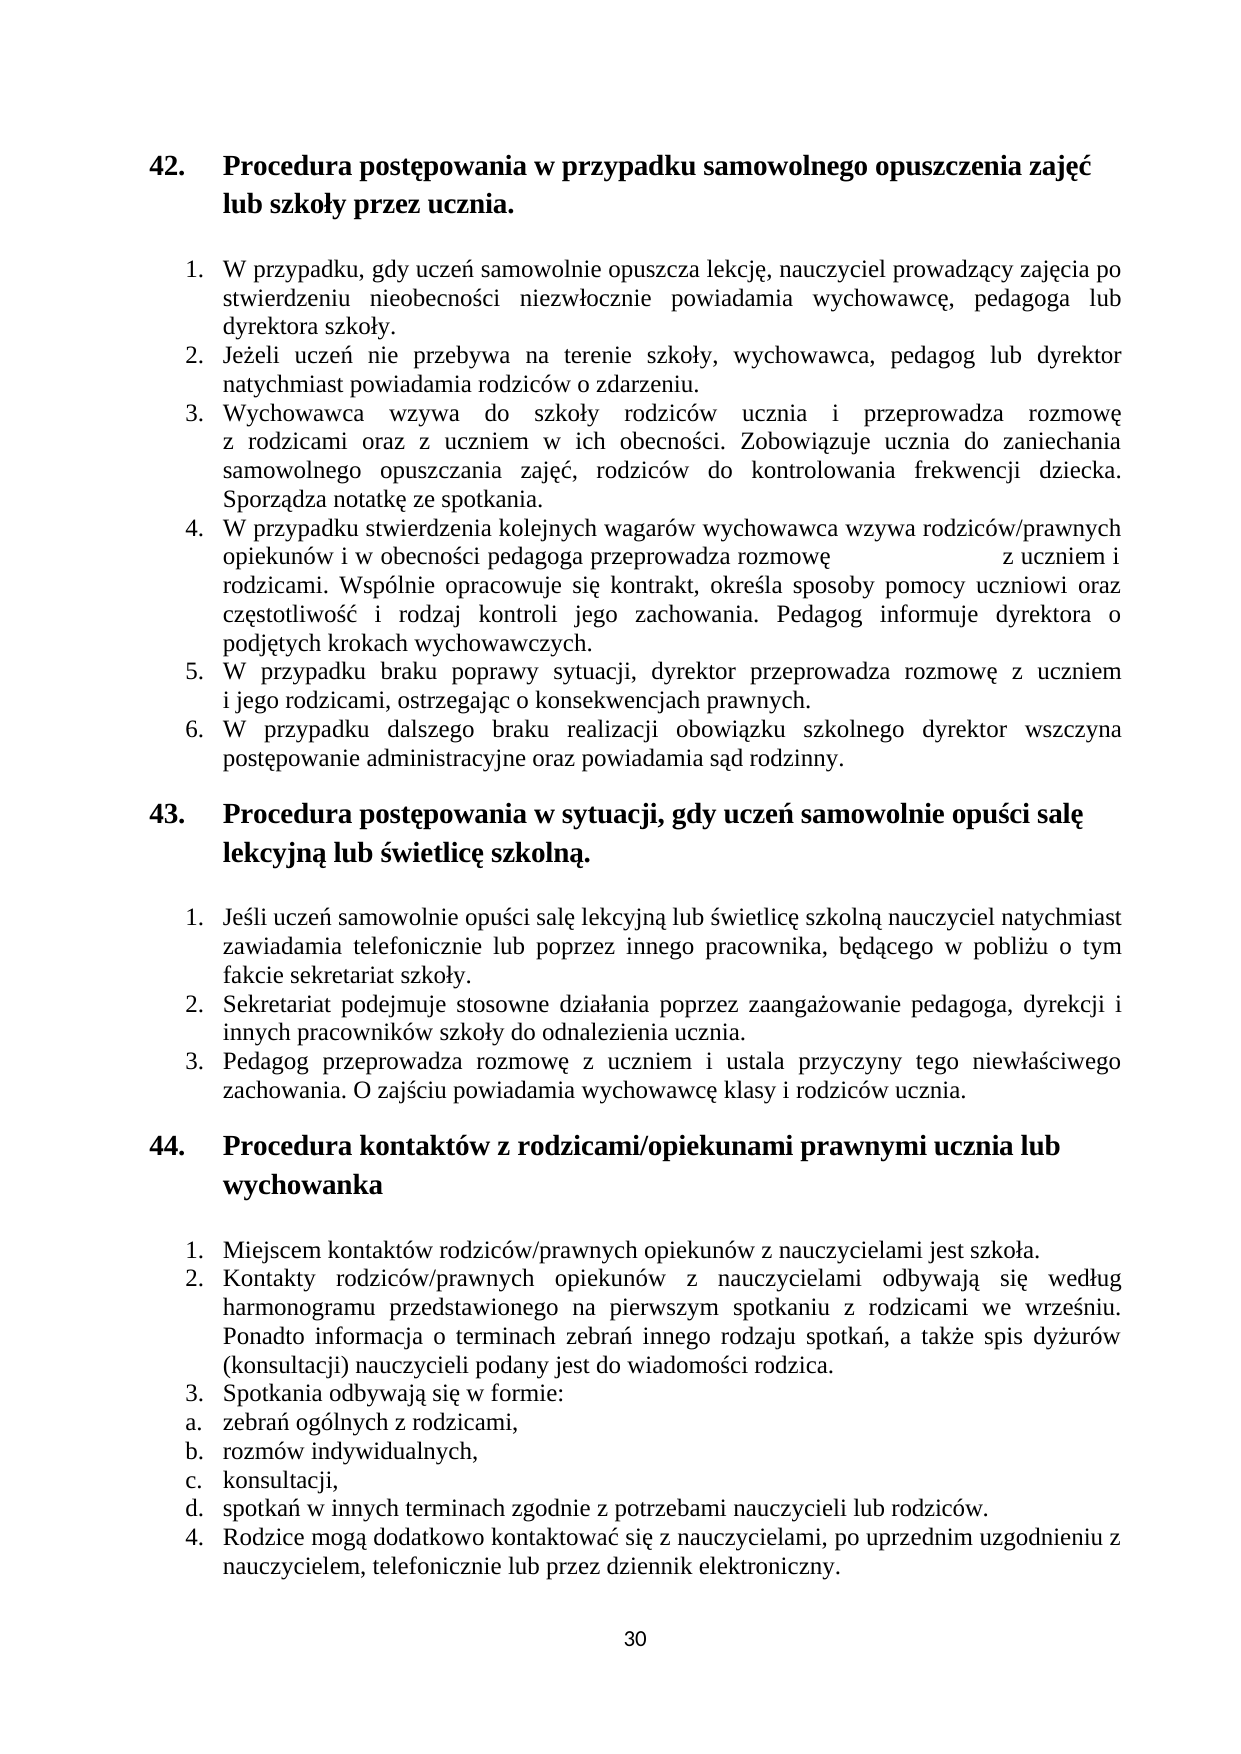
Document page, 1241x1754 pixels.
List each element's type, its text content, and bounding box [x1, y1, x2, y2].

list W przypadku, gdy uczeń samowolnie opuszcza lekcję, nauczyciel prowadzący zajęcia po stwierdzeniu nieobecności niezwłocznie powiadamia wychowawcę, pedagoga lub dyrektora szkoły. [185, 254, 1122, 340]
list Miejscem kontaktów rodziców/prawnych opiekunów z nauczycielami jest szkoła. [185, 1235, 1122, 1263]
subtitle Procedura postępowania w przypadku samowolnego opuszczenia zajęć lub szkoły przez ucznia. [185, 148, 1122, 220]
list Kontakty rodziców/prawnych opiekunów z nauczycielami odbywają się według harmonogramu przedstawionego na pierwszym spotkaniu z rodzicami we wrześniu. Ponadto informacja o terminach zebrań innego rodzaju spotkań, a także spis dyżurów (konsultacji) nauczycieli podany jest do wiadomości rodzica. [185, 1263, 1122, 1378]
list W przypadku braku poprawy sytuacji, dyrektor przeprowadza rozmowę z uczniem i jego rodzicami, ostrzegając o konsekwencjach prawnych. [185, 656, 1122, 714]
list Spotkania odbywają się w formie: [185, 1378, 1122, 1407]
list Rodzice mogą dodatkowo kontaktować się z nauczycielami, po uprzednim uzgodnieniu z nauczycielem, telefonicznie lub przez dziennik elektroniczny. [185, 1522, 1122, 1580]
list W przypadku dalszego braku realizacji obowiązku szkolnego dyrektor wszczyna postępowanie administracyjne oraz powiadamia sąd rodzinny. [185, 714, 1122, 771]
list konsultacji, [185, 1465, 1122, 1493]
list spotkań w innych terminach zgodnie z potrzebami nauczycieli lub rodziców. [185, 1493, 1122, 1522]
list W przypadku stwierdzenia kolejnych wagarów wychowawca wzywa rodziców/prawnych opiekunów i w obecności pedagoga przeprowadza rozmowę z uczniem i rodzicami. Wspólnie opracowuje się kontrakt, określa sposoby pomocy uczniowi oraz częstotliwość i rodzaj kontroli jego zachowania. Pedagog informuje dyrektora o podjętych krokach wychowawczych. [185, 513, 1122, 656]
list Jeśli uczeń samowolnie opuści salę lekcyjną lub świetlicę szkolną nauczyciel natychmiast zawiadamia telefonicznie lub poprzez innego pracownika, będącego w pobliżu o tym fakcie sekretariat szkoły. [185, 902, 1122, 989]
list Sekretariat podejmuje stosowne działania poprzez zaangażowanie pedagoga, dyrekcji i innych pracowników szkoły do odnalezienia ucznia. [185, 989, 1122, 1046]
list zebrań ogólnych z rodzicami, [185, 1407, 1122, 1436]
list Pedagog przeprowadza rozmowę z uczniem i ustala przyczyny tego niewłaściwego zachowania. O zajściu powiadamia wychowawcę klasy i rodziców ucznia. [185, 1046, 1122, 1104]
list rozmów indywidualnych, [185, 1436, 1122, 1465]
subtitle Procedura postępowania w sytuacji, gdy uczeń samowolnie opuści salę lekcyjną lub świetlicę szkolną. [185, 796, 1122, 868]
subtitle Procedura kontaktów z rodzicami/opiekunami prawnymi ucznia lub wychowanka [185, 1128, 1122, 1201]
list Wychowawca wzywa do szkoły rodziców ucznia i przeprowadza rozmowę z rodzicami oraz z uczniem w ich obecności. Zobowiązuje ucznia do zaniechania samowolnego opuszczania zajęć, rodziców do kontrolowania frekwencji dziecka. Sporządza notatkę ze spotkania. [185, 398, 1122, 513]
list Jeżeli uczeń nie przebywa na terenie szkoły, wychowawca, pedagog lub dyrektor natychmiast powiadamia rodziców o zdarzeniu. [185, 340, 1122, 398]
